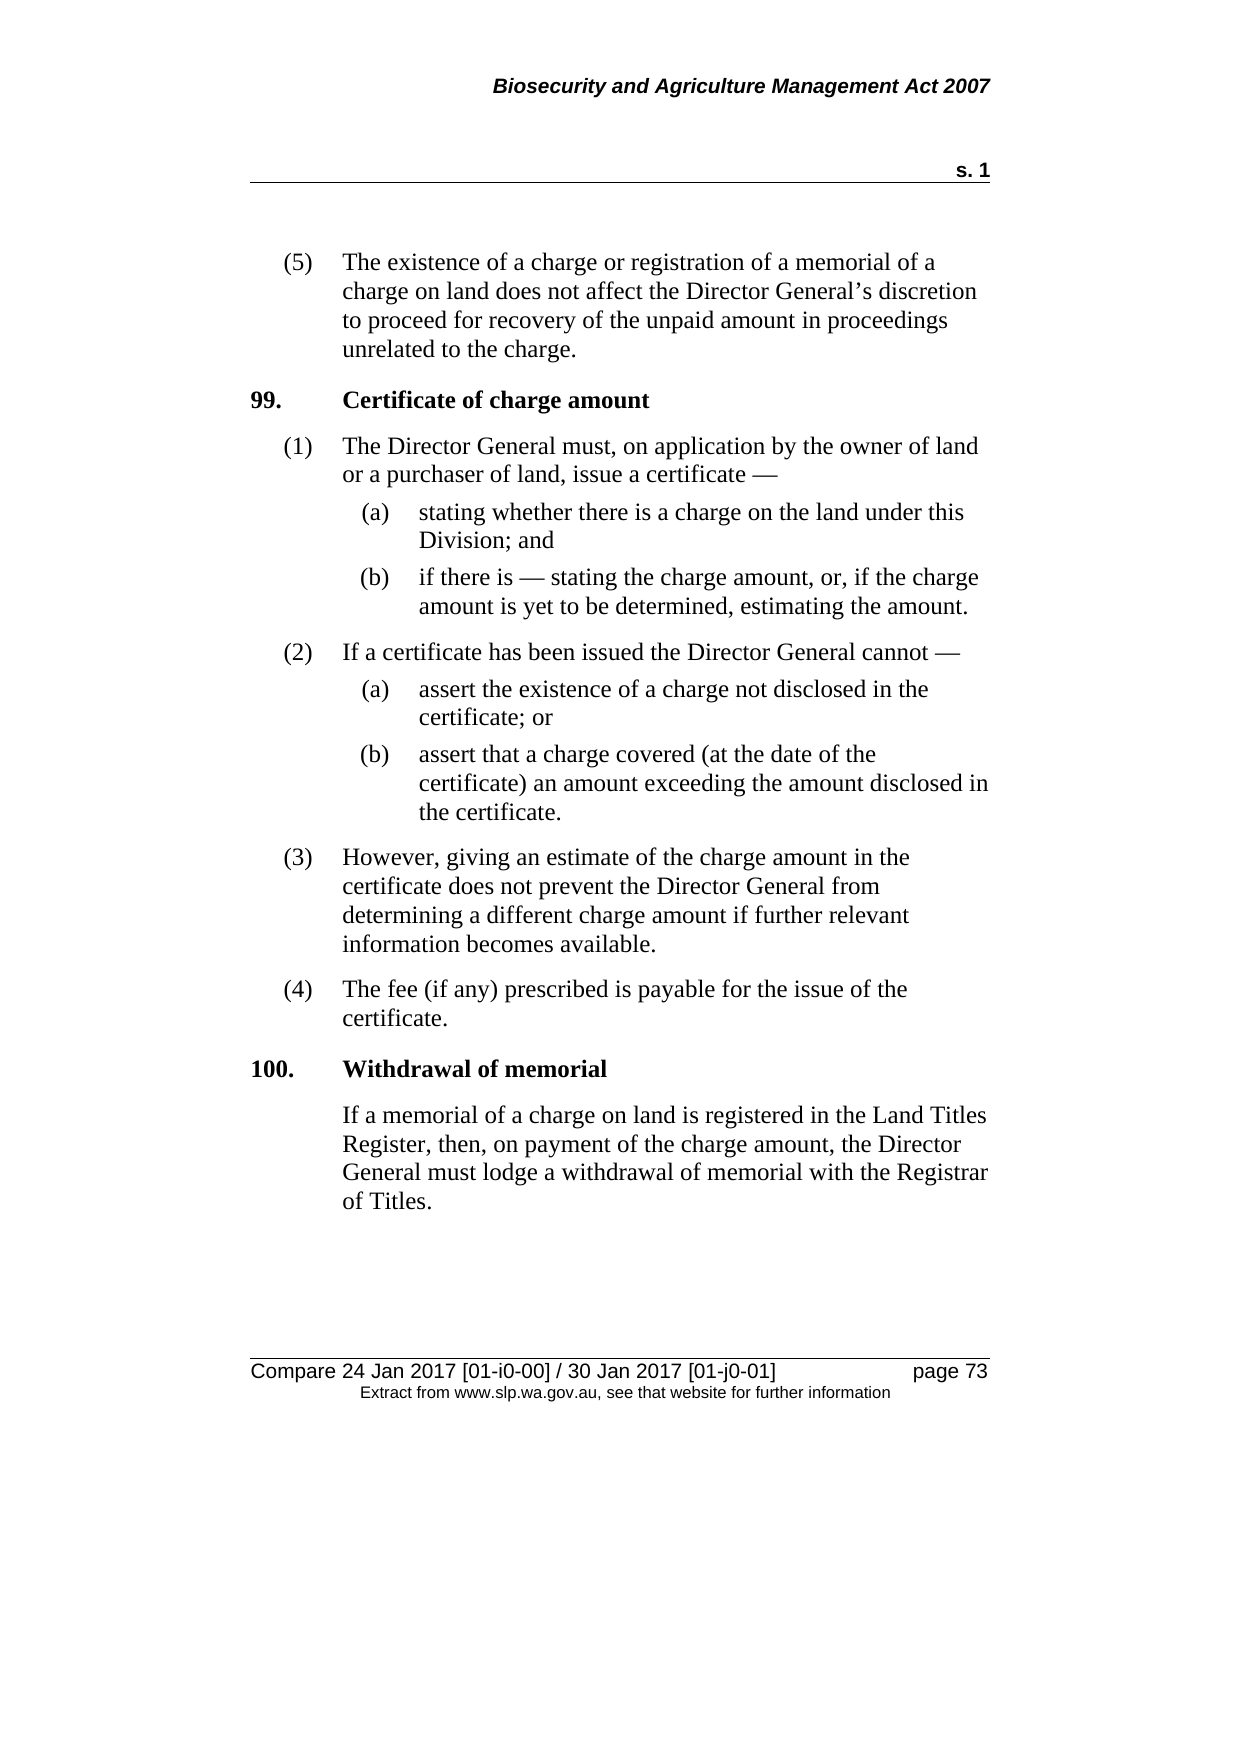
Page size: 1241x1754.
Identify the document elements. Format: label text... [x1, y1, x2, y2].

text (b) if there is — stating the charge amount, or, if the charge amount is yet to be determined, estimating the amount. [250, 562, 990, 620]
text (3) However, giving an estimate of the charge amount in the certificate does not prevent the Director General from determining a different charge amount if further relevant information becomes available. [250, 842, 990, 957]
text (1) The Director General must, on application by the owner of land or a purchaser of land, issue a certificate — [250, 431, 990, 488]
text If a memorial of a charge on land is registered in the Land Titles Register, then, on payment of the charge amount, the Director General must lodge a withdrawal of memorial with the Registrar of Titles. [250, 1100, 990, 1215]
subtitle 100. Withdrawal of memorial [250, 1054, 990, 1083]
text (b) assert that a charge covered (at the date of the certificate) an amount exceeding the amount disclosed in the certificate. [250, 739, 990, 826]
subtitle 99. Certificate of charge amount [250, 385, 990, 414]
text (4) The fee (if any) prescribed is payable for the issue of the certificate. [250, 974, 990, 1032]
text (5) The existence of a charge or registration of a memorial of a charge on land does not affect the Director General’s discretion to proceed for recovery of the unpaid amount in proceedings unrelated to the charge. [250, 247, 990, 362]
text (a) assert the existence of a charge not disclosed in the certificate; or [250, 674, 990, 731]
text (2) If a certificate has been issued the Director General cannot — [250, 637, 990, 665]
text (a) stating whether there is a charge on the land under this Division; and [250, 497, 990, 554]
